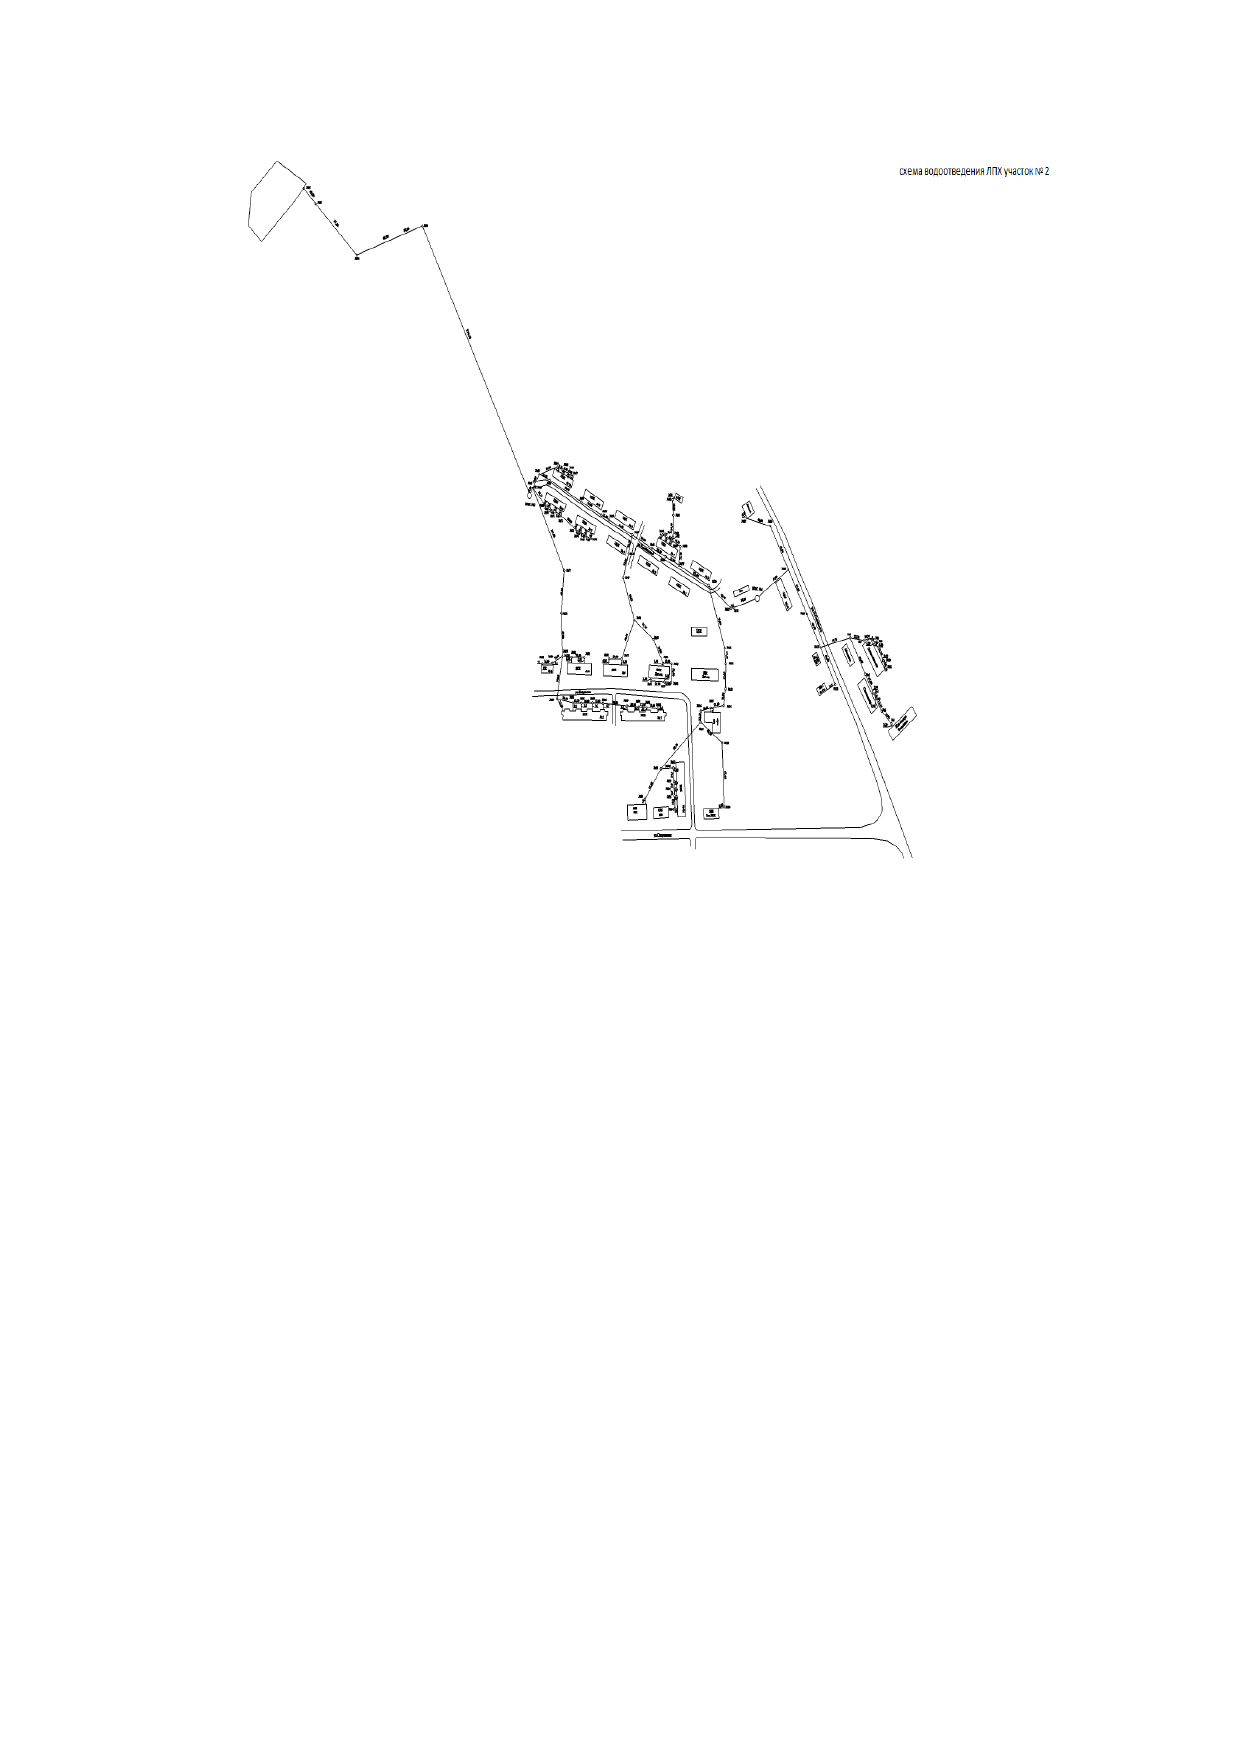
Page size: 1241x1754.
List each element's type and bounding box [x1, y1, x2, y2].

picture [118, 118, 1092, 867]
